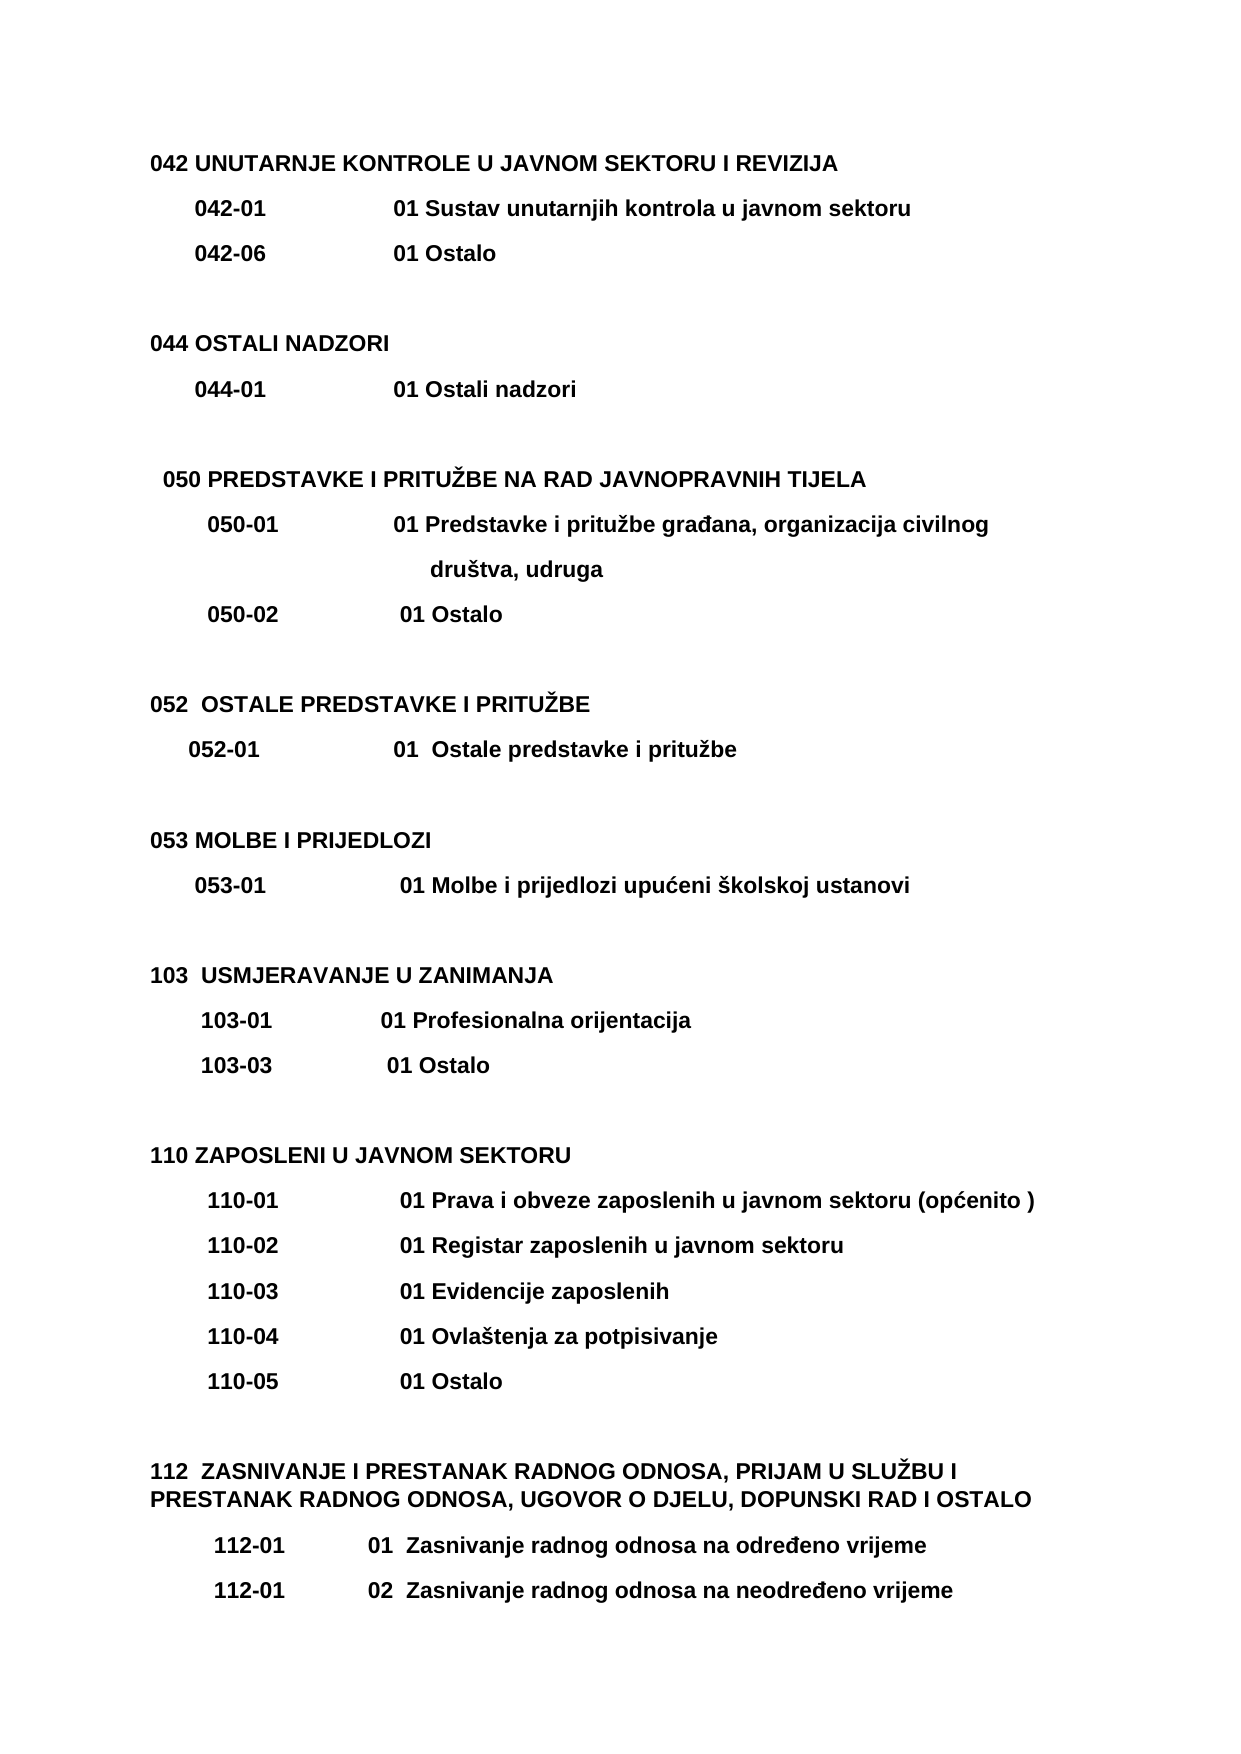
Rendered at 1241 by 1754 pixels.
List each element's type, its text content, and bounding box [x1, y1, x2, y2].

text 112-01 02 Zasnivanje radnog odnosa na neodređeno vrijeme [150, 1577, 1090, 1603]
text 042-01 01 Sustav unutarnjih kontrola u javnom sektoru [150, 195, 1090, 221]
text 053 MOLBE I PRIJEDLOZI [150, 827, 1090, 853]
text 042 UNUTARNJE KONTROLE U JAVNOM SEKTORU I REVIZIJA [150, 150, 1090, 176]
text 103 USMJERAVANJE U ZANIMANJA [150, 962, 1090, 988]
text 052 OSTALE PREDSTAVKE I PRITUŽBE [150, 691, 1090, 718]
text 042-06 01 Ostalo [150, 240, 1090, 267]
text 112-01 01 Zasnivanje radnog odnosa na određeno vrijeme [150, 1532, 1090, 1558]
text 112 ZASNIVANJE I PRESTANAK RADNOG ODNOSA, PRIJAM U SLUŽBU I PRESTANAK RADNOG ODNOSA, UGOVOR O DJELU, DOPUNSKI RAD I OSTALO [150, 1458, 1090, 1513]
text 052-01 01 Ostale predstavke i pritužbe [150, 736, 1090, 763]
text 044 OSTALI NADZORI [150, 330, 1090, 357]
text 050-01 01 Predstavke i pritužbe građana, organizacija civilnog [150, 511, 1090, 537]
text društva, udruga [150, 556, 1090, 582]
text 103-01 01 Profesionalna orijentacija [150, 1007, 1090, 1033]
text 110-01 01 Prava i obveze zaposlenih u javnom sektoru (općenito ) [150, 1187, 1090, 1214]
text 110-04 01 Ovlaštenja za potpisivanje [150, 1323, 1090, 1349]
text 110-05 01 Ostalo [150, 1368, 1090, 1394]
text 110 ZAPOSLENI U JAVNOM SEKTORU [150, 1142, 1090, 1169]
text 050-02 01 Ostalo [150, 601, 1090, 627]
text 110-02 01 Registar zaposlenih u javnom sektoru [150, 1232, 1090, 1259]
text 110-03 01 Evidencije zaposlenih [150, 1278, 1090, 1304]
text 044-01 01 Ostali nadzori [150, 376, 1090, 402]
text 053-01 01 Molbe i prijedlozi upućeni školskoj ustanovi [150, 872, 1090, 898]
text 050 PREDSTAVKE I PRITUŽBE NA RAD JAVNOPRAVNIH TIJELA [150, 466, 1090, 492]
text 103-03 01 Ostalo [150, 1052, 1090, 1078]
